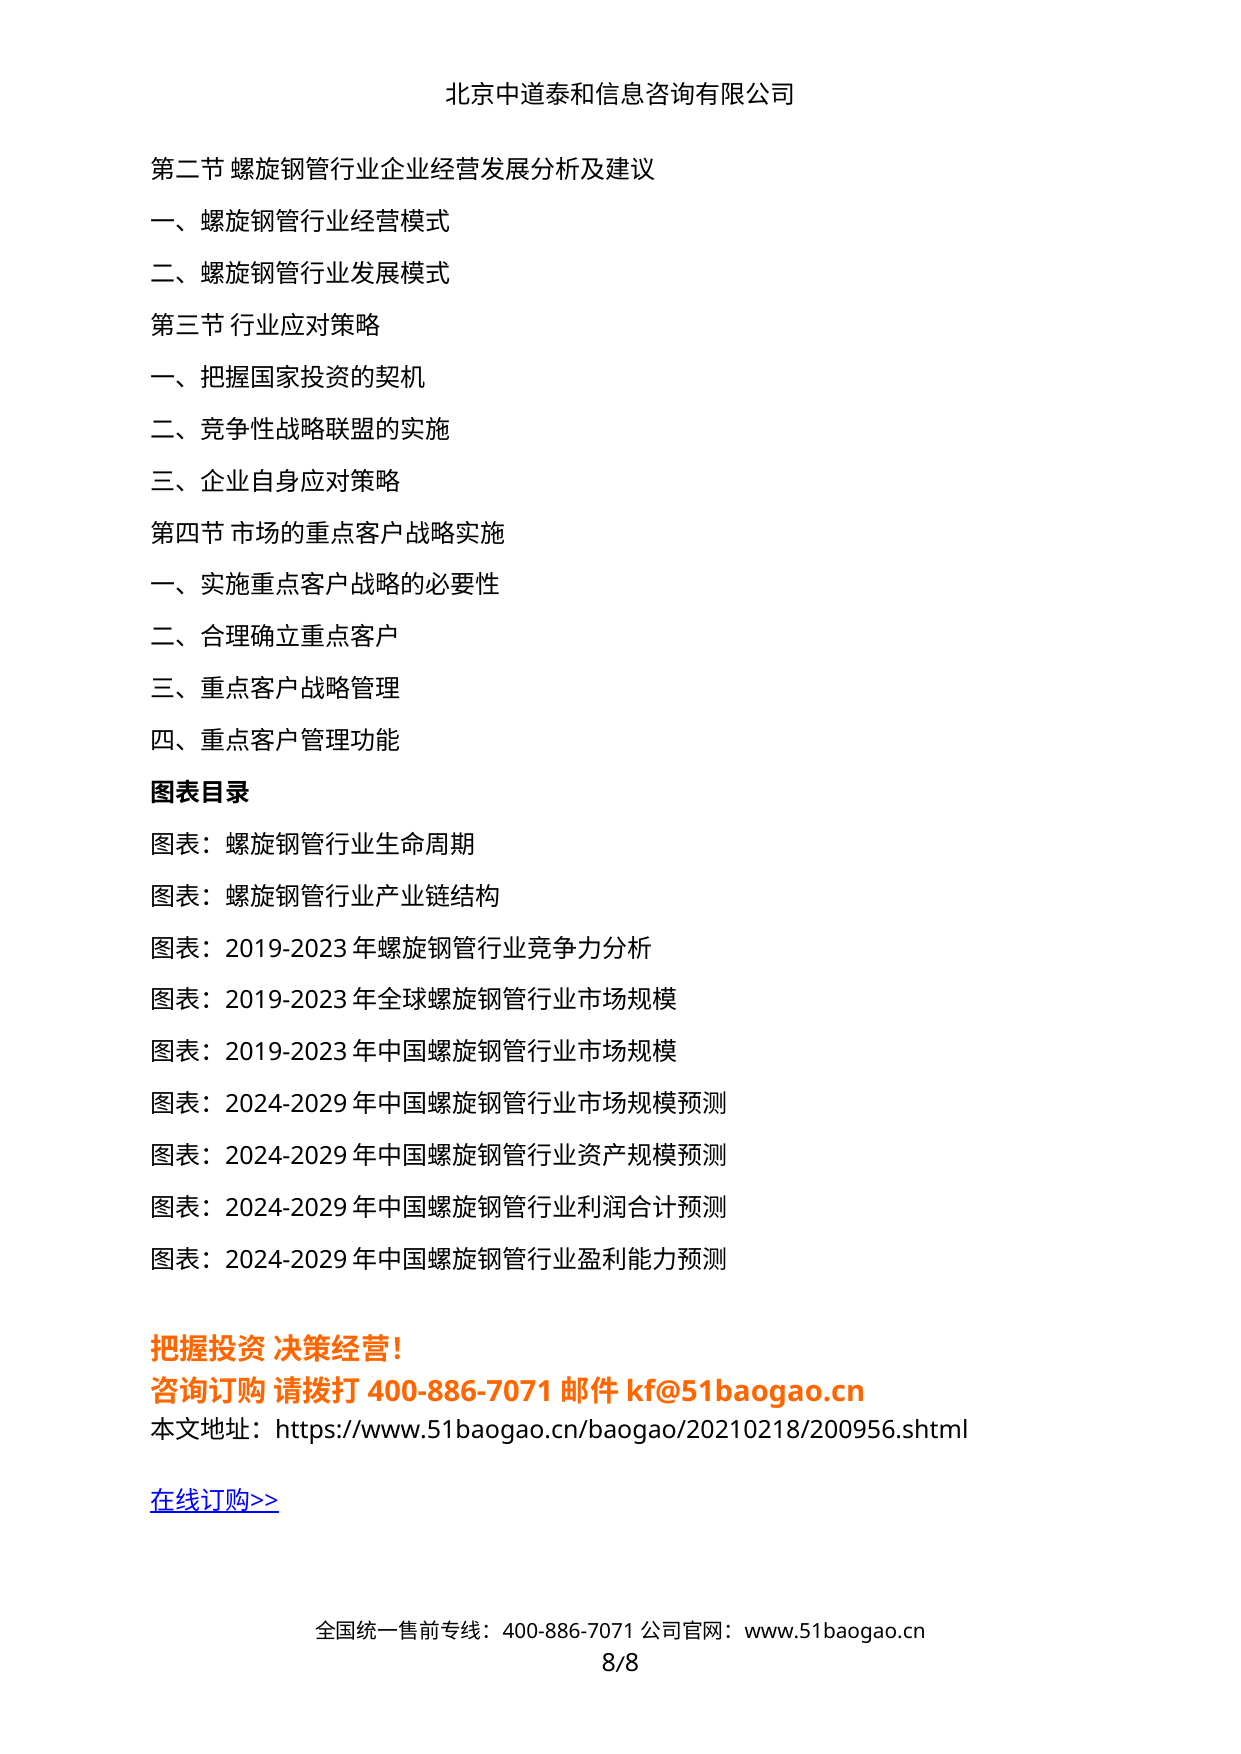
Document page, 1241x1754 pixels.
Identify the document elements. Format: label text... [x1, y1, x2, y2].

text 第二节 螺旋钢管行业企业经营发展分析及建议 [150, 150, 1090, 186]
text 图表：2019-2023年中国螺旋钢管行业市场规模 [150, 1032, 1090, 1068]
text 图表目录 [150, 772, 1090, 809]
text 一、实施重点客户战略的必要性 [150, 565, 1090, 601]
text 图表：2024-2029年中国螺旋钢管行业资产规模预测 [150, 1136, 1090, 1172]
text 图表：2024-2029年中国螺旋钢管行业利润合计预测 [150, 1187, 1090, 1224]
text 在线订购>> [150, 1446, 1090, 1517]
text 二、竞争性战略联盟的实施 [150, 409, 1090, 446]
text 图表：2019-2023年全球螺旋钢管行业市场规模 [150, 980, 1090, 1016]
text 一、螺旋钢管行业经营模式 [150, 202, 1090, 238]
text 图表：2024-2029年中国螺旋钢管行业市场规模预测 [150, 1084, 1090, 1120]
text 图表：2019-2023年螺旋钢管行业竞争力分析 [150, 928, 1090, 964]
text 图表：2024-2029年中国螺旋钢管行业盈利能力预测 [150, 1239, 1090, 1276]
text 第四节 市场的重点客户战略实施 [150, 513, 1090, 549]
text 二、螺旋钢管行业发展模式 [150, 254, 1090, 290]
text 图表：螺旋钢管行业产业链结构 [150, 876, 1090, 912]
text 第三节 行业应对策略 [150, 306, 1090, 342]
text 三、重点客户战略管理 [150, 669, 1090, 705]
text 一、把握国家投资的契机 [150, 357, 1090, 394]
text 把握投资 决策经营！咨询订购 请拨打 400-886-7071 邮件 kf@51baogao.cn本文地址：https://www.51baogao.cn/baogao/20210218/200956.shtml [150, 1291, 1090, 1446]
text 四、重点客户管理功能 [150, 721, 1090, 757]
text 图表：螺旋钢管行业生命周期 [150, 824, 1090, 861]
text 三、企业自身应对策略 [150, 461, 1090, 497]
text 二、合理确立重点客户 [150, 617, 1090, 653]
